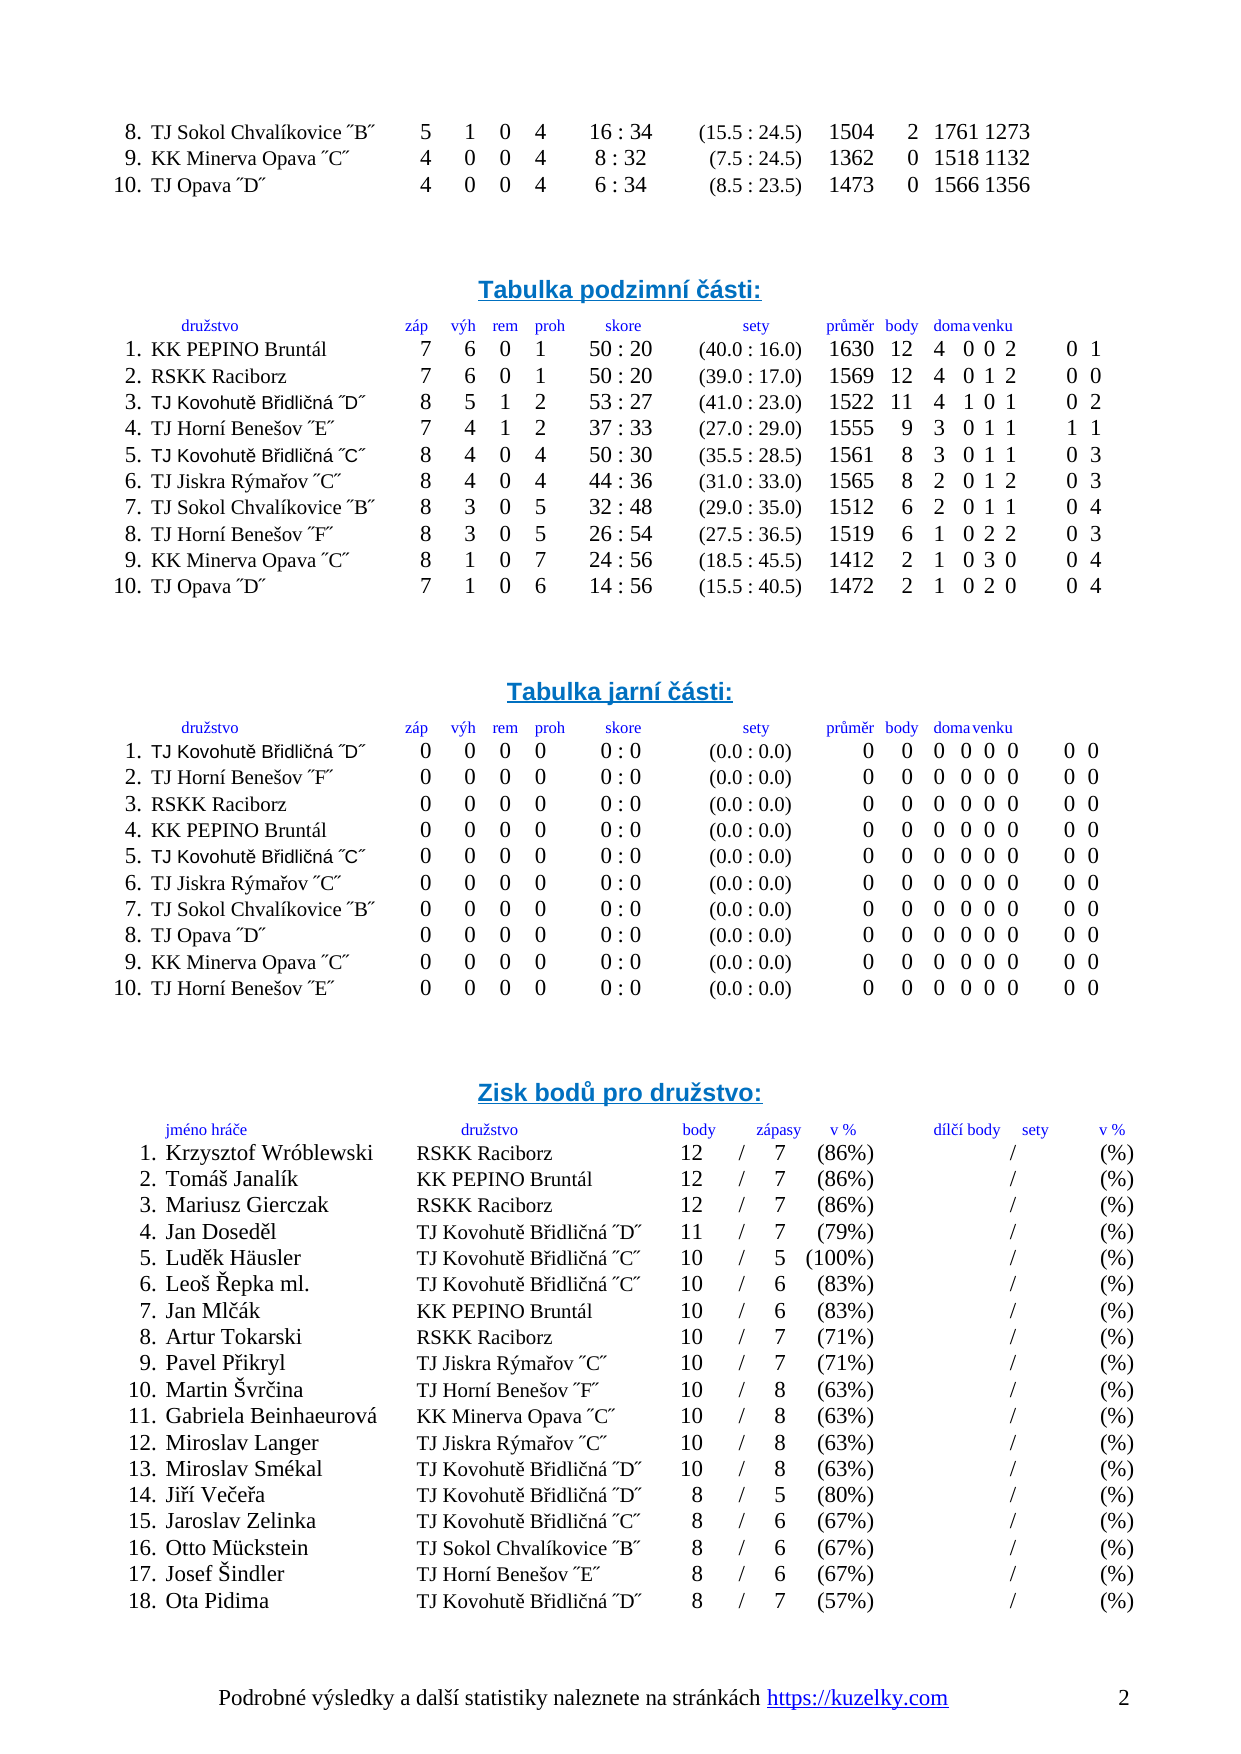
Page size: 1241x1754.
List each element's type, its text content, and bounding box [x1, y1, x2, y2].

text 9. KK Minerva Opava ˝C˝ 4 0 0 4 8 : 32 (7.5 : 24.5) 1362 0 1518 1132 [106, 144, 1134, 171]
text 11. Gabriela Beinhaeurová KK Minerva Opava ˝C˝ 10 / 8 (63%) / (%) [106, 1402, 1134, 1428]
text 7. TJ Sokol Chvalíkovice ˝B˝ 8 3 0 5 32 : 48 (29.0 : 35.0) 1512 6 2 0 1 1 0 4 [106, 493, 1134, 520]
text 6. Leoš Řepka ml. TJ Kovohutě Břidličná ˝C˝ 10 / 6 (83%) / (%) [106, 1270, 1134, 1297]
text 8. Artur Tokarski RSKK Raciborz 10 / 7 (71%) / (%) [106, 1323, 1134, 1349]
text 2. TJ Horní Benešov ˝F˝ 0 0 0 0 0 : 0 (0.0 : 0.0) 0 0 0 0 0 0 0 0 [106, 763, 1134, 790]
text 5. Luděk Häusler TJ Kovohutě Břidličná ˝C˝ 10 / 5 (100%) / (%) [106, 1244, 1134, 1270]
text družstvo záp výh rem proh skore sety průměr body doma venku [106, 316, 1134, 335]
text 9. KK Minerva Opava ˝C˝ 8 1 0 7 24 : 56 (18.5 : 45.5) 1412 2 1 0 3 0 0 4 [106, 546, 1134, 572]
text 10. TJ Opava ˝D˝ 7 1 0 6 14 : 56 (15.5 : 40.5) 1472 2 1 0 2 0 0 4 [106, 572, 1134, 599]
text jméno hráče družstvo body zápasy v % dílčí body sety v % [106, 1119, 1134, 1139]
text 9. KK Minerva Opava ˝C˝ 0 0 0 0 0 : 0 (0.0 : 0.0) 0 0 0 0 0 0 0 0 [106, 948, 1134, 974]
text 7. Jan Mlčák KK PEPINO Bruntál 10 / 6 (83%) / (%) [106, 1297, 1134, 1323]
text družstvo záp výh rem proh skore sety průměr body doma venku [106, 718, 1134, 737]
text 2. RSKK Raciborz 7 6 0 1 50 : 20 (39.0 : 17.0) 1569 12 4 0 1 2 0 0 [106, 362, 1134, 388]
text 16. Otto Mückstein TJ Sokol Chvalíkovice ˝B˝ 8 / 6 (67%) / (%) [106, 1534, 1134, 1560]
text 10. Martin Švrčina TJ Horní Benešov ˝F˝ 10 / 8 (63%) / (%) [106, 1376, 1134, 1402]
text 6. TJ Jiskra Rýmařov ˝C˝ 0 0 0 0 0 : 0 (0.0 : 0.0) 0 0 0 0 0 0 0 0 [106, 869, 1134, 895]
text 17. Josef Šindler TJ Horní Benešov ˝E˝ 8 / 6 (67%) / (%) [106, 1560, 1134, 1587]
text Zisk bodů pro družstvo: [94, 1078, 1145, 1107]
text 8. TJ Opava ˝D˝ 0 0 0 0 0 : 0 (0.0 : 0.0) 0 0 0 0 0 0 0 0 [106, 921, 1134, 948]
text 4. KK PEPINO Bruntál 0 0 0 0 0 : 0 (0.0 : 0.0) 0 0 0 0 0 0 0 0 [106, 816, 1134, 842]
text 7. TJ Sokol Chvalíkovice ˝B˝ 0 0 0 0 0 : 0 (0.0 : 0.0) 0 0 0 0 0 0 0 0 [106, 895, 1134, 921]
text 3. TJ Kovohutě Břidličná ˝D˝ 8 5 1 2 53 : 27 (41.0 : 23.0) 1522 11 4 1 0 1 0 2 [106, 388, 1134, 414]
text 14. Jiří Večeřa TJ Kovohutě Břidličná ˝D˝ 8 / 5 (80%) / (%) [106, 1481, 1134, 1508]
text 6. TJ Jiskra Rýmařov ˝C˝ 8 4 0 4 44 : 36 (31.0 : 33.0) 1565 8 2 0 1 2 0 3 [106, 467, 1134, 493]
text 3. RSKK Raciborz 0 0 0 0 0 : 0 (0.0 : 0.0) 0 0 0 0 0 0 0 0 [106, 790, 1134, 816]
text 8. TJ Sokol Chvalíkovice ˝B˝ 5 1 0 4 16 : 34 (15.5 : 24.5) 1504 2 1761 1273 [106, 118, 1134, 144]
text 1. Krzysztof Wróblewski RSKK Raciborz 12 / 7 (86%) / (%) [106, 1139, 1134, 1165]
text 3. Mariusz Gierczak RSKK Raciborz 12 / 7 (86%) / (%) [106, 1191, 1134, 1218]
text 9. Pavel Přikryl TJ Jiskra Rýmařov ˝C˝ 10 / 7 (71%) / (%) [106, 1349, 1134, 1376]
text 8. TJ Horní Benešov ˝F˝ 8 3 0 5 26 : 54 (27.5 : 36.5) 1519 6 1 0 2 2 0 3 [106, 520, 1134, 546]
text 12. Miroslav Langer TJ Jiskra Rýmařov ˝C˝ 10 / 8 (63%) / (%) [106, 1428, 1134, 1455]
text Tabulka podzimní části: [94, 275, 1145, 304]
text 4. TJ Horní Benešov ˝E˝ 7 4 1 2 37 : 33 (27.0 : 29.0) 1555 9 3 0 1 1 1 1 [106, 414, 1134, 441]
text 18. Ota Pidima TJ Kovohutě Břidličná ˝D˝ 8 / 7 (57%) / (%) [106, 1587, 1134, 1613]
text 1. KK PEPINO Bruntál 7 6 0 1 50 : 20 (40.0 : 16.0) 1630 12 4 0 0 2 0 1 [106, 335, 1134, 362]
text 5. TJ Kovohutě Břidličná ˝C˝ 0 0 0 0 0 : 0 (0.0 : 0.0) 0 0 0 0 0 0 0 0 [106, 842, 1134, 869]
text 10. TJ Horní Benešov ˝E˝ 0 0 0 0 0 : 0 (0.0 : 0.0) 0 0 0 0 0 0 0 0 [106, 974, 1134, 1001]
text 1. TJ Kovohutě Břidličná ˝D˝ 0 0 0 0 0 : 0 (0.0 : 0.0) 0 0 0 0 0 0 0 0 [106, 737, 1134, 763]
text 5. TJ Kovohutě Břidličná ˝C˝ 8 4 0 4 50 : 30 (35.5 : 28.5) 1561 8 3 0 1 1 0 3 [106, 441, 1134, 467]
text 15. Jaroslav Zelinka TJ Kovohutě Břidličná ˝C˝ 8 / 6 (67%) / (%) [106, 1508, 1134, 1534]
text 4. Jan Doseděl TJ Kovohutě Břidličná ˝D˝ 11 / 7 (79%) / (%) [106, 1218, 1134, 1244]
text 13. Miroslav Smékal TJ Kovohutě Břidličná ˝D˝ 10 / 8 (63%) / (%) [106, 1455, 1134, 1481]
text Tabulka jarní části: [94, 677, 1145, 705]
text 10. TJ Opava ˝D˝ 4 0 0 4 6 : 34 (8.5 : 23.5) 1473 0 1566 1356 [106, 171, 1134, 197]
text 2. Tomáš Janalík KK PEPINO Bruntál 12 / 7 (86%) / (%) [106, 1165, 1134, 1191]
